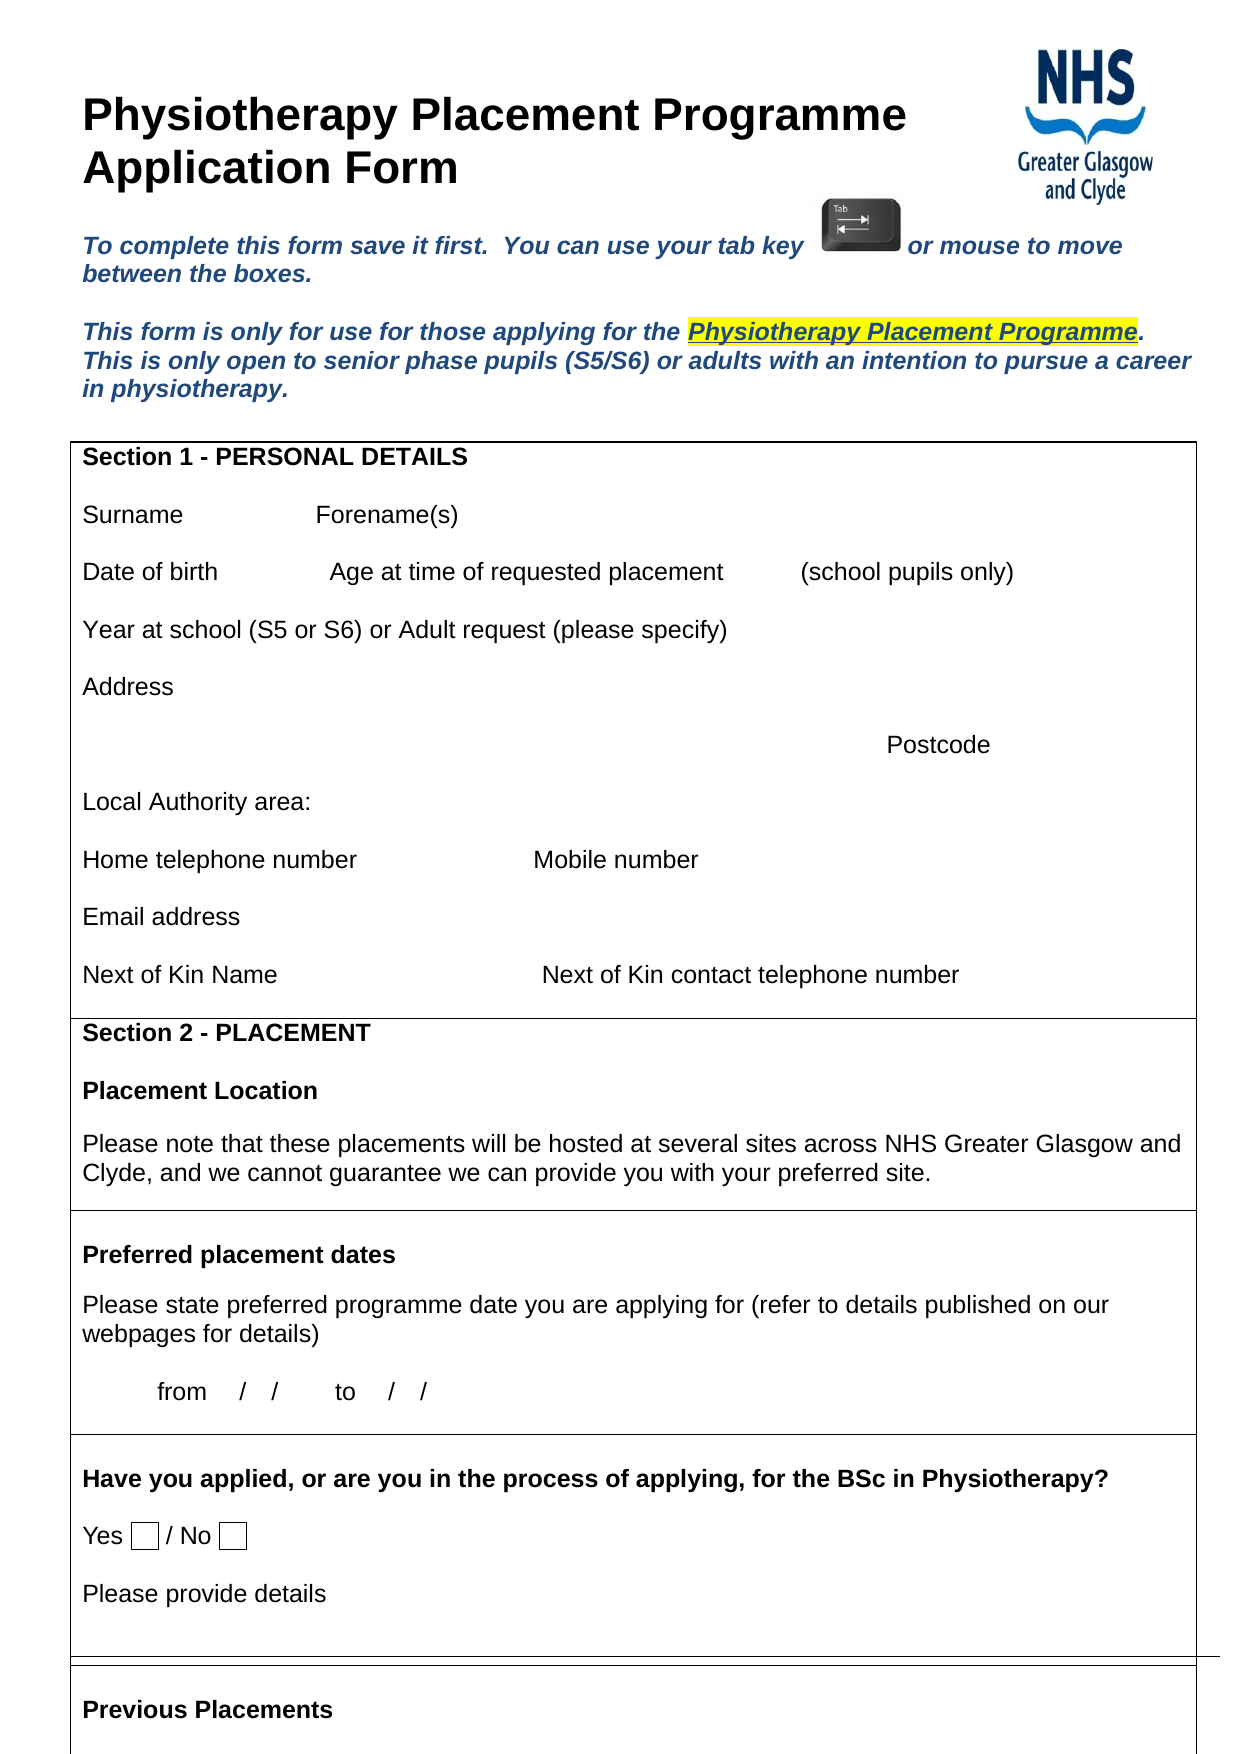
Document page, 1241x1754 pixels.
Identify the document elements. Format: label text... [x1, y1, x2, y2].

picture [1018, 49, 1153, 205]
picture [811, 193, 908, 255]
table_header Physiotherapy Placement Programme Application Form To complete this form save it first. You can use your tab key or mouse to move between the boxes. This form is only for use for those applying for the Physiotherapy Placement Programme. This is only open to senior phase pupils (S5/S6) or adults with an intention to pursue a career in physiotherapy. [71, 59, 1220, 1656]
